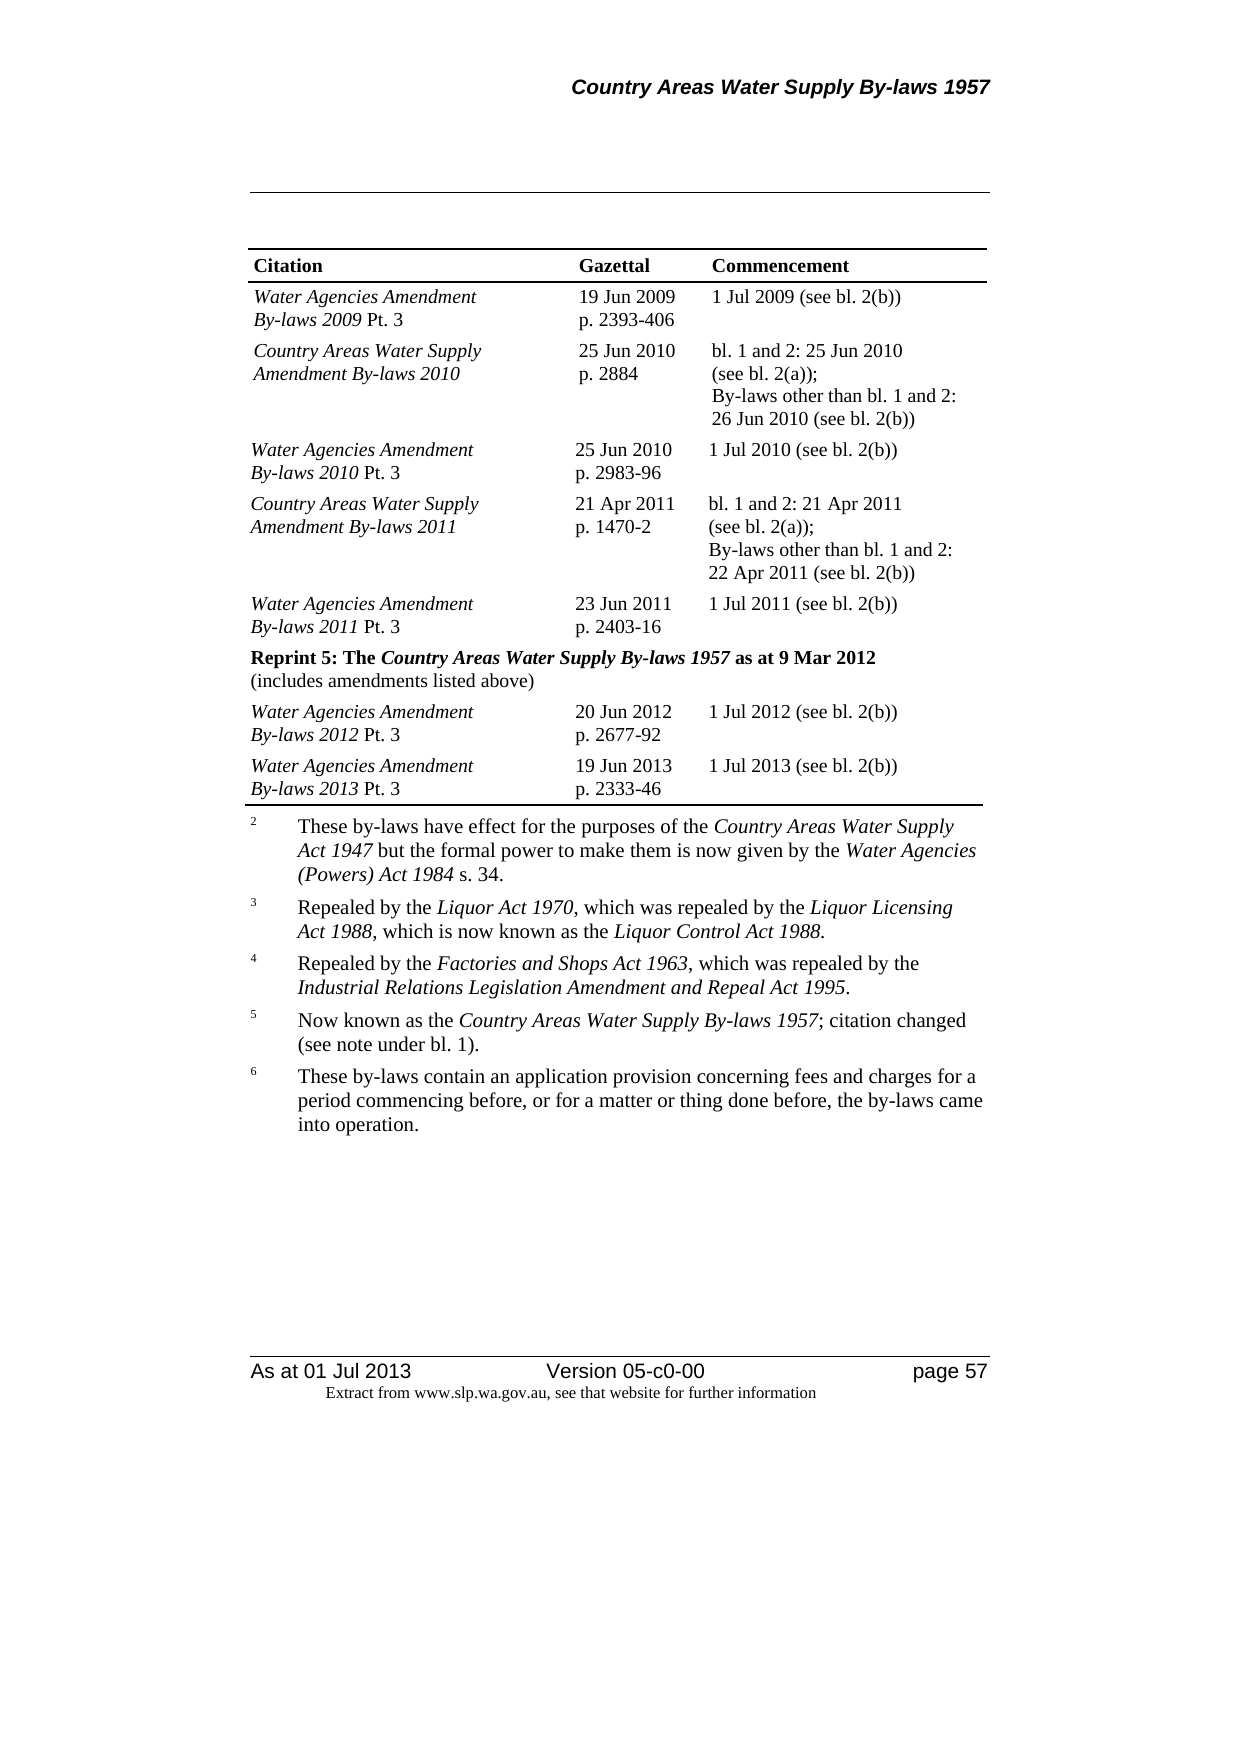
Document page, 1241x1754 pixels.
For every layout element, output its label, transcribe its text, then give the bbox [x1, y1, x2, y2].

table_cell 25 Jun 2010 p. 2983-96 [569, 434, 702, 488]
table_cell 1 Jul 2009 (see bl. 2(b)) [706, 283, 986, 335]
table_cell 1 Jul 2010 (see bl. 2(b)) [703, 434, 983, 488]
table_cell Water Agencies Amendment By-laws 2013 Pt. 3 [245, 750, 569, 804]
table_cell Water Agencies Amendment By-laws 2009 Pt. 3 [248, 283, 573, 335]
text 4 Repealed by the Factories and Shops Act 1963, which was repealed by the Industrial Relations Legislation Amendment and Repeal Act 1995. [250, 951, 990, 999]
table_cell Reprint 5: The Country Areas Water Supply By-laws 1957 as at 9 Mar 2012 (includes amendments listed above) [245, 642, 983, 696]
text 3 Repealed by the Liquor Act 1970, which was repealed by the Liquor Licensing Act 1988, which is now known as the Liquor Control Act 1988. [250, 894, 990, 943]
table_cell 20 Jun 2012 p. 2677-92 [569, 696, 702, 750]
table_cell 1 Jul 2011 (see bl. 2(b)) [703, 588, 983, 642]
table_cell Water Agencies Amendment By-laws 2012 Pt. 3 [245, 696, 569, 750]
table_cell Water Agencies Amendment By-laws 2011 Pt. 3 [245, 588, 569, 642]
table_cell Water Agencies Amendment By-laws 2010 Pt. 3 [245, 434, 569, 488]
table_cell 21 Apr 2011 p. 1470-2 [569, 488, 702, 588]
table_cell 19 Jun 2009 p. 2393-406 [573, 283, 706, 335]
text 2 These by-laws have effect for the purposes of the Country Areas Water Supply Act 1947 but the formal power to make them is now given by the Water Agencies (Powers) Act 1984 s. 34. [250, 814, 990, 886]
table_cell Country Areas Water Supply Amendment By-laws 2010 [248, 335, 573, 434]
table_cell 23 Jun 2011 p. 2403-16 [569, 588, 702, 642]
table_header Gazettal [573, 250, 706, 281]
text 5 Now known as the Country Areas Water Supply By-laws 1957; citation changed (see note under bl. 1). [250, 1007, 990, 1056]
table_cell 1 Jul 2013 (see bl. 2(b)) [703, 750, 983, 804]
table_cell bl. 1 and 2: 25 Jun 2010 (see bl. 2(a)); By-laws other than bl. 1 and 2: 26 Jun 2010 (see bl. 2(b)) [706, 335, 986, 434]
table_cell Country Areas Water Supply Amendment By-laws 2011 [245, 488, 569, 588]
table_cell bl. 1 and 2: 21 Apr 2011 (see bl. 2(a)); By-laws other than bl. 1 and 2: 22 Apr 2011 (see bl. 2(b)) [703, 488, 983, 588]
table_header Commencement [706, 250, 987, 281]
text 6 These by-laws contain an application provision concerning fees and charges for a period commencing before, or for a matter or thing done before, the by-laws came into operation. [250, 1064, 990, 1136]
table_cell 19 Jun 2013 p. 2333-46 [569, 750, 702, 804]
table_cell 25 Jun 2010 p. 2884 [573, 335, 706, 434]
table_cell 1 Jul 2012 (see bl. 2(b)) [703, 696, 983, 750]
table_header Citation [248, 250, 573, 281]
